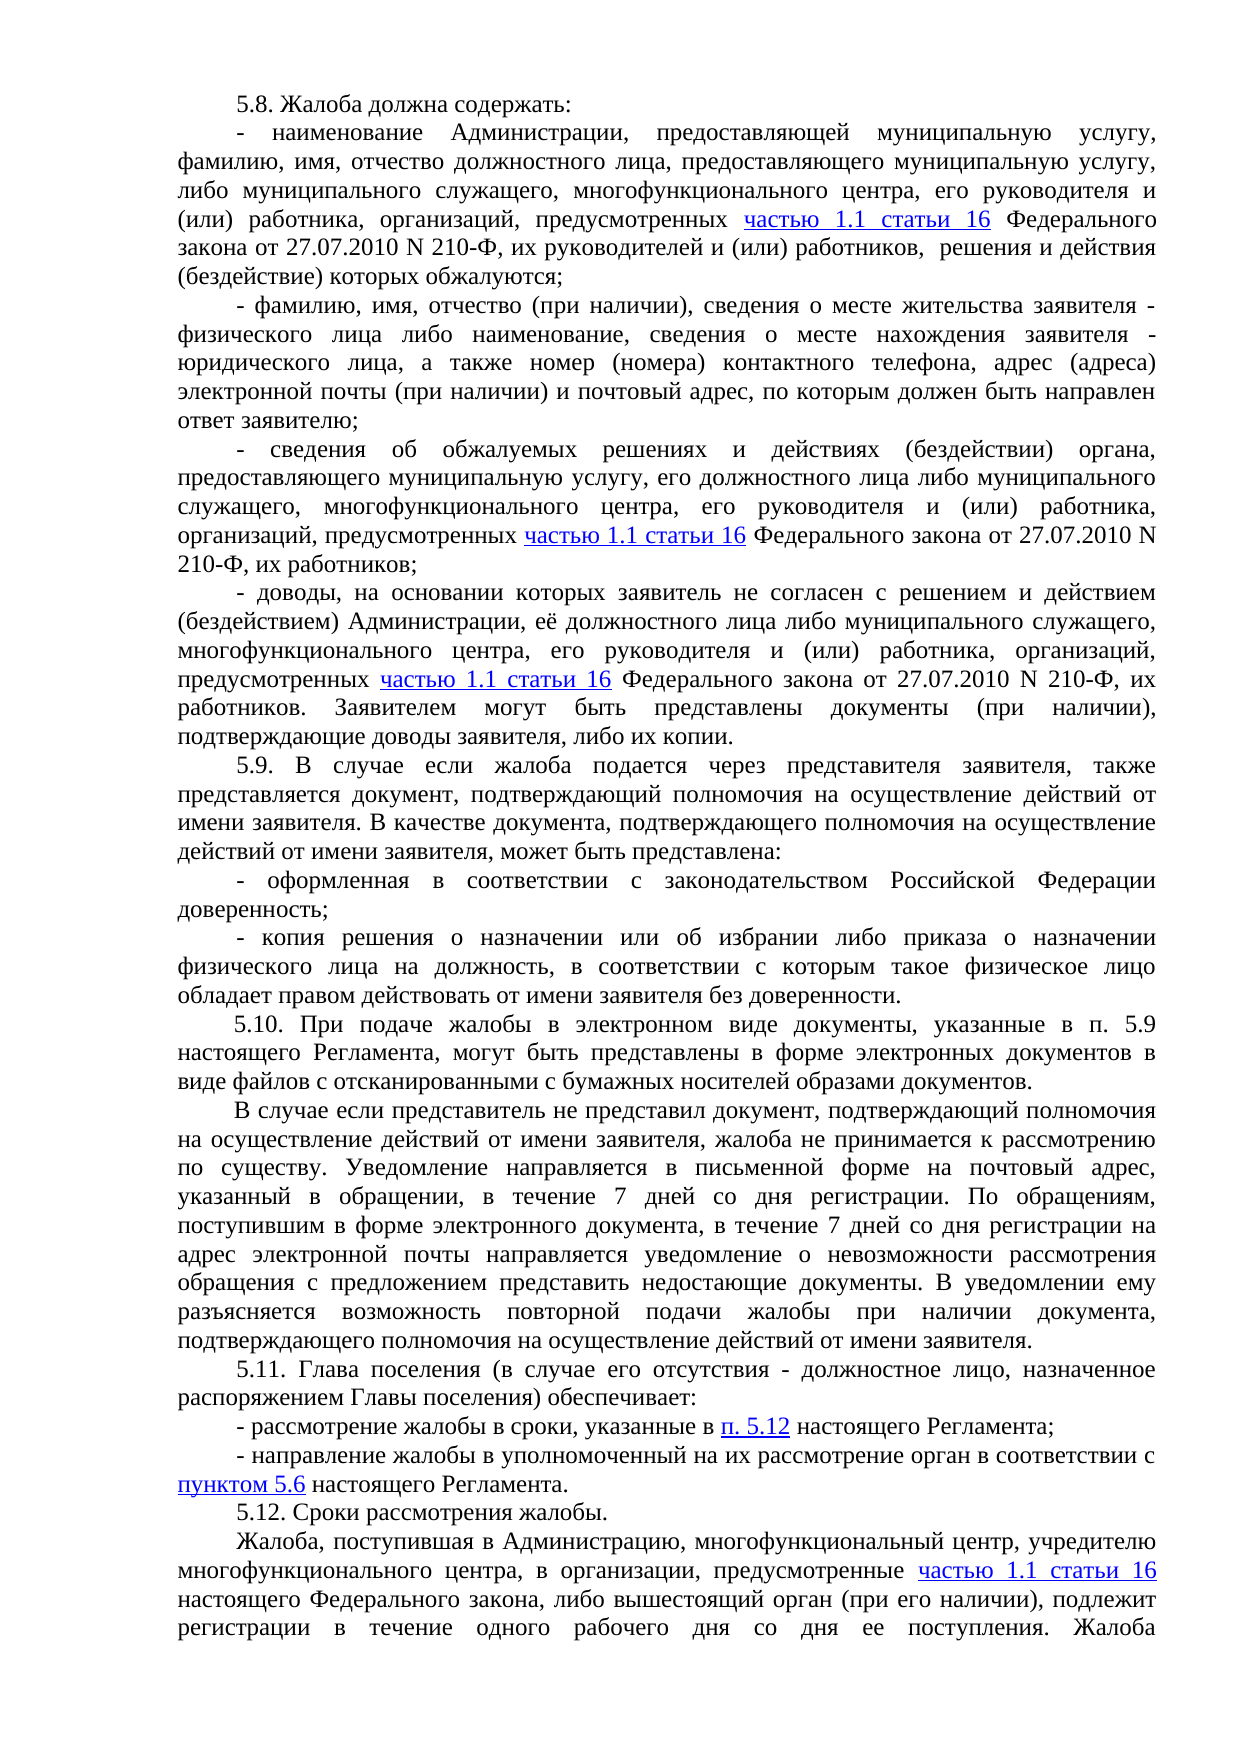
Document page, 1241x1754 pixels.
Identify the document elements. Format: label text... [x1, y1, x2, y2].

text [177, 1526, 1157, 1641]
text В случае если представитель не представил документ, подтверждающий полномочия на осуществление действий от имени заявителя, жалоба не принимается к рассмотрению по существу. Уведомление направляется в письменной форме на почтовый адрес, указанный в обращении, в течение 7 дней со дня регистрации. По обращениям, поступившим в форме электронного документа, в течение 7 дней со дня регистрации на адрес электронной почты направляется уведомление о невозможности рассмотрения обращения с предложением представить недостающие документы. В уведомлении ему разъясняется возможность повторной подачи жалобы при наличии документа, подтверждающего полномочия на осуществление действий от имени заявителя. [177, 1095, 1157, 1354]
text - направление жалобы в уполномоченный на их рассмотрение орган в соответствии с пунктом 5.6 настоящего Регламента. [177, 1440, 1157, 1497]
text 5.8. Жалоба должна содержать: [177, 89, 1157, 117]
text - фамилию, имя, отчество (при наличии), сведения о месте жительства заявителя - физического лица либо наименование, сведения о месте нахождения заявителя - юридического лица, а также номер (номера) контактного телефона, адрес (адреса) электронной почты (при наличии) и почтовый адрес, по которым должен быть направлен ответ заявителю; [177, 290, 1157, 434]
text - рассмотрение жалобы в сроки, указанные в п. 5.12 настоящего Регламента; [177, 1411, 1157, 1440]
text - наименование Администрации, предоставляющей муниципальную услугу, фамилию, имя, отчество должностного лица, предоставляющего муниципальную услугу, либо муниципального служащего, многофункционального центра, его руководителя и (или) работника, организаций, предусмотренных частью 1.1 статьи 16 Федерального закона от 27.07.2010 N 210-Ф, их руководителей и (или) работников, решения и действия (бездействие) которых обжалуются; [177, 117, 1157, 290]
text 5.9. В случае если жалоба подается через представителя заявителя, также представляется документ, подтверждающий полномочия на осуществление действий от имени заявителя. В качестве документа, подтверждающего полномочия на осуществление действий от имени заявителя, может быть представлена: [177, 750, 1157, 865]
text 5.10. При подаче жалобы в электронном виде документы, указанные в п. 5.9 настоящего Регламента, могут быть представлены в форме электронных документов в виде файлов с отсканированными с бумажных носителей образами документов. [177, 1009, 1157, 1095]
text - сведения об обжалуемых решениях и действиях (бездействии) органа, предоставляющего муниципальную услугу, его должностного лица либо муниципального служащего, многофункционального центра, его руководителя и (или) работника, организаций, предусмотренных частью 1.1 статьи 16 Федерального закона от 27.07.2010 N 210-Ф, их работников; [177, 434, 1157, 577]
text - оформленная в соответствии с законодательством Российской Федерации доверенность; [177, 865, 1157, 922]
text 5.12. Сроки рассмотрения жалобы. [177, 1497, 1157, 1526]
text 5.11. Глава поселения (в случае его отсутствия - должностное лицо, назначенное распоряжением Главы поселения) обеспечивает: [177, 1354, 1157, 1411]
text - доводы, на основании которых заявитель не согласен с решением и действием (бездействием) Администрации, её должностного лица либо муниципального служащего, многофункционального центра, его руководителя и (или) работника, организаций, предусмотренных частью 1.1 статьи 16 Федерального закона от 27.07.2010 N 210-Ф, их работников. Заявителем могут быть представлены документы (при наличии), подтверждающие доводы заявителя, либо их копии. [177, 577, 1157, 750]
text - копия решения о назначении или об избрании либо приказа о назначении физического лица на должность, в соответствии с которым такое физическое лицо обладает правом действовать от имени заявителя без доверенности. [177, 922, 1157, 1009]
